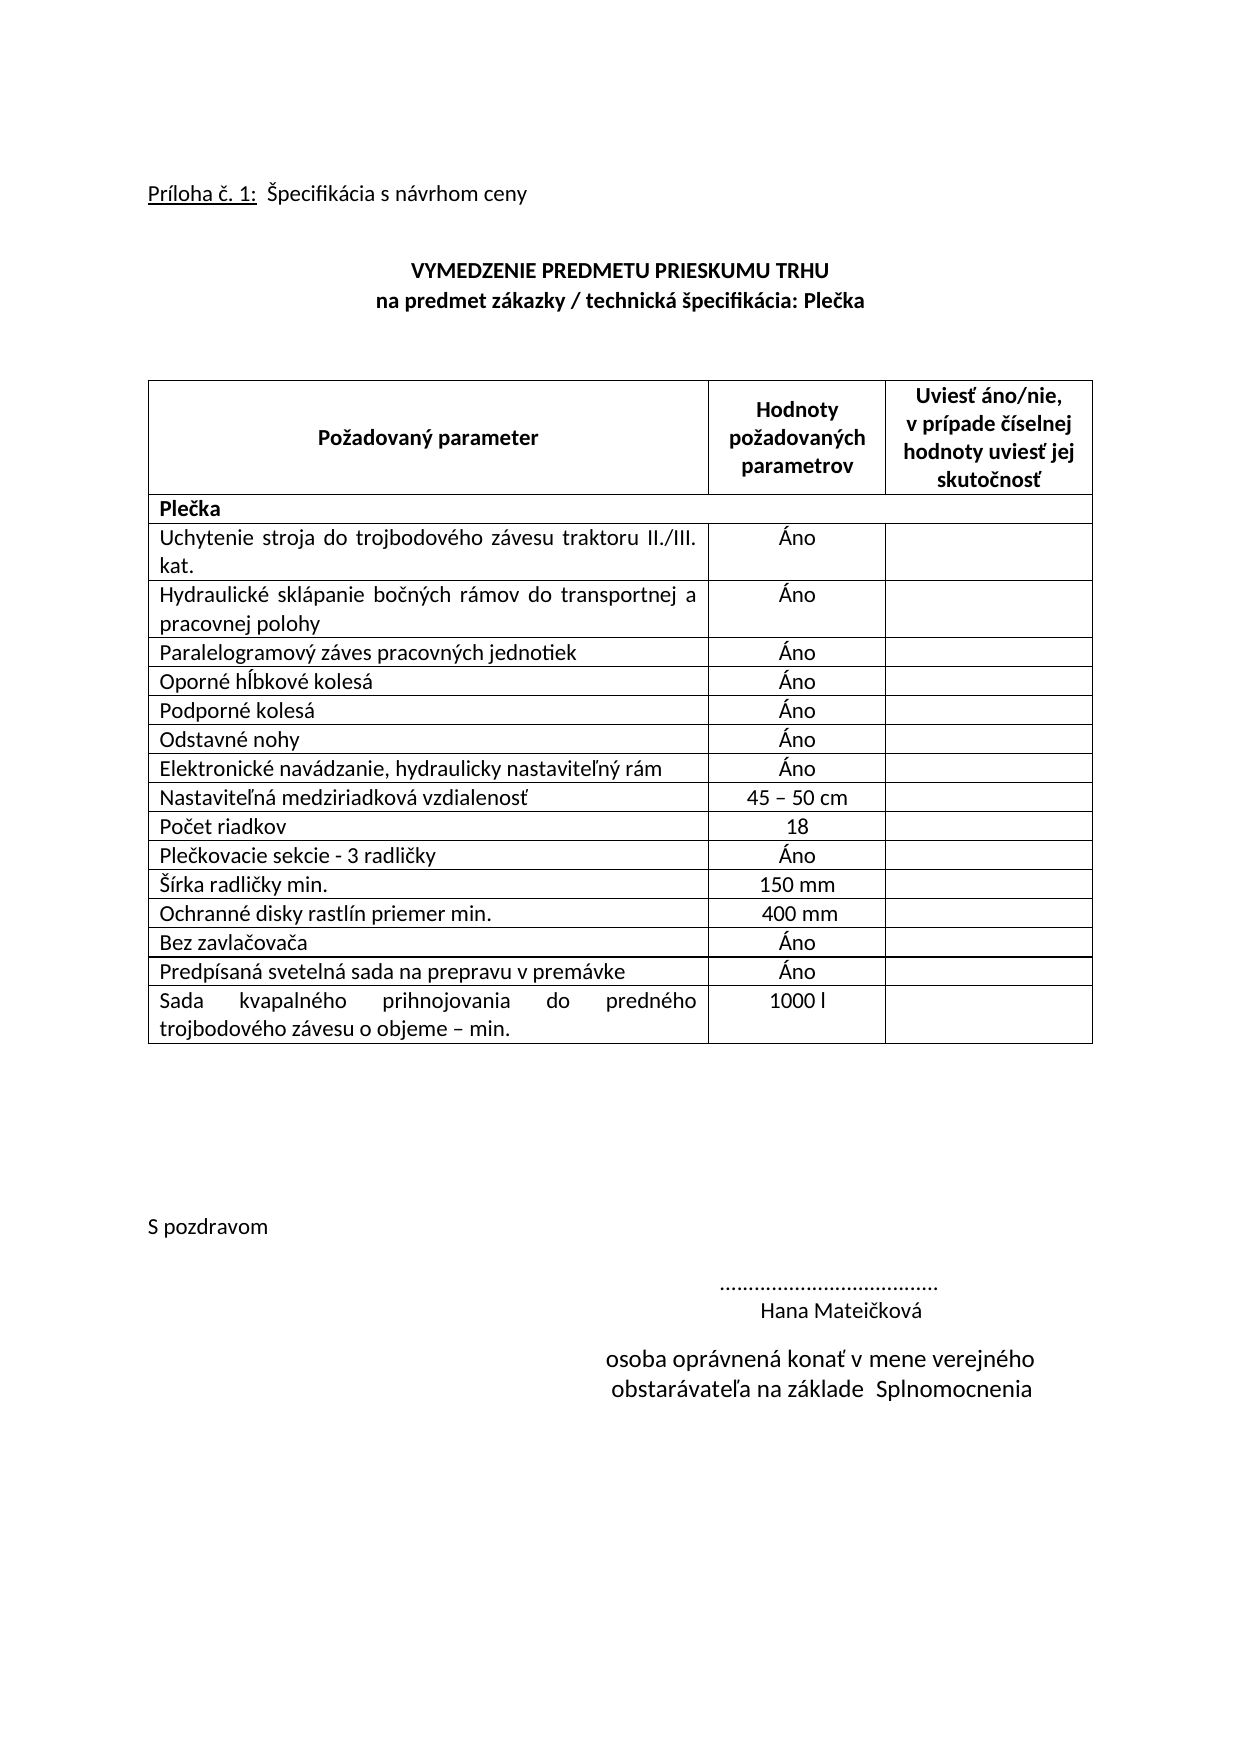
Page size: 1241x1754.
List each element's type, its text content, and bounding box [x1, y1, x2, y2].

table_cell Bez zavlačovača [149, 928, 708, 956]
table_cell Ochranné disky rastlín priemer min. [149, 899, 708, 927]
table_cell [886, 581, 1092, 637]
table_cell Áno [709, 581, 885, 637]
table_cell [886, 928, 1092, 956]
table_cell Áno [709, 667, 885, 695]
text na predmet zákazky / technická špecifikácia: Plečka [148, 287, 1093, 314]
table_cell Áno [709, 725, 885, 753]
table_cell Hydraulické sklápanie bočných rámov do transportnej a pracovnej polohy [149, 581, 708, 637]
text obstarávateľa na základe Splnomocnenia [148, 1374, 1093, 1404]
table_cell [886, 986, 1092, 1042]
table_cell Plečkovacie sekcie - 3 radličky [149, 841, 708, 869]
table_cell [886, 841, 1092, 869]
table_cell [886, 958, 1092, 985]
table_cell Šírka radličky min. [149, 870, 708, 898]
table_cell [886, 899, 1092, 927]
table_cell Počet riadkov [149, 812, 708, 840]
table_cell [886, 638, 1092, 666]
table_header Hodnoty požadovaných parametrov [709, 381, 885, 493]
table_cell Odstavné nohy [149, 725, 708, 753]
table_cell 150 mm [709, 870, 885, 898]
table_cell [886, 783, 1092, 811]
table_cell Áno [709, 638, 885, 666]
table_cell Sada kvapalného prihnojovania do predného trojbodového závesu o objeme – min. [149, 986, 708, 1042]
table_cell Elektronické navádzanie, hydraulicky nastaviteľný rám [149, 754, 708, 782]
table_cell Paralelogramový záves pracovných jednotiek [149, 638, 708, 666]
table_cell Áno [709, 754, 885, 782]
table_cell Áno [709, 928, 885, 956]
table_cell [886, 870, 1092, 898]
table_cell [886, 667, 1092, 695]
table_cell [886, 754, 1092, 782]
text ...................................... [148, 1268, 1093, 1296]
table_cell 45 – 50 cm [709, 783, 885, 811]
text VYMEDZENIE PREDMETU PRIESKUMU TRHU [148, 256, 1093, 284]
table_cell Podporné kolesá [149, 696, 708, 724]
table_cell [886, 696, 1092, 724]
table_cell [886, 725, 1092, 753]
table_cell Plečka [149, 495, 1092, 522]
table_header Požadovaný parameter [149, 381, 708, 493]
table_cell Nastaviteľná medziriadková vzdialenosť [149, 783, 708, 811]
text S pozdravom [148, 1212, 1093, 1240]
table_cell Predpísaná svetelná sada na prepravu v premávke [149, 958, 708, 985]
table_cell [886, 812, 1092, 840]
table_cell 1000 l [709, 986, 885, 1042]
table_cell 400 mm [709, 899, 885, 927]
table_cell Áno [709, 524, 885, 579]
table_header Uviesť áno/nie, v prípade číselnej hodnoty uviesť jej skutočnosť [886, 381, 1092, 493]
text osoba oprávnená konať v mene verejného [148, 1343, 1093, 1374]
table_cell Áno [709, 841, 885, 869]
table_cell [886, 524, 1092, 579]
table_cell Oporné hĺbkové kolesá [149, 667, 708, 695]
table_cell Uchytenie stroja do trojbodového závesu traktoru II./III. kat. [149, 524, 708, 579]
table_cell Áno [709, 696, 885, 724]
list Príloha č. 1: Špecifikácia s návrhom ceny [148, 179, 1093, 207]
table_cell Áno [709, 958, 885, 985]
table_cell 18 [709, 812, 885, 840]
text Hana Mateičková [148, 1296, 1093, 1324]
